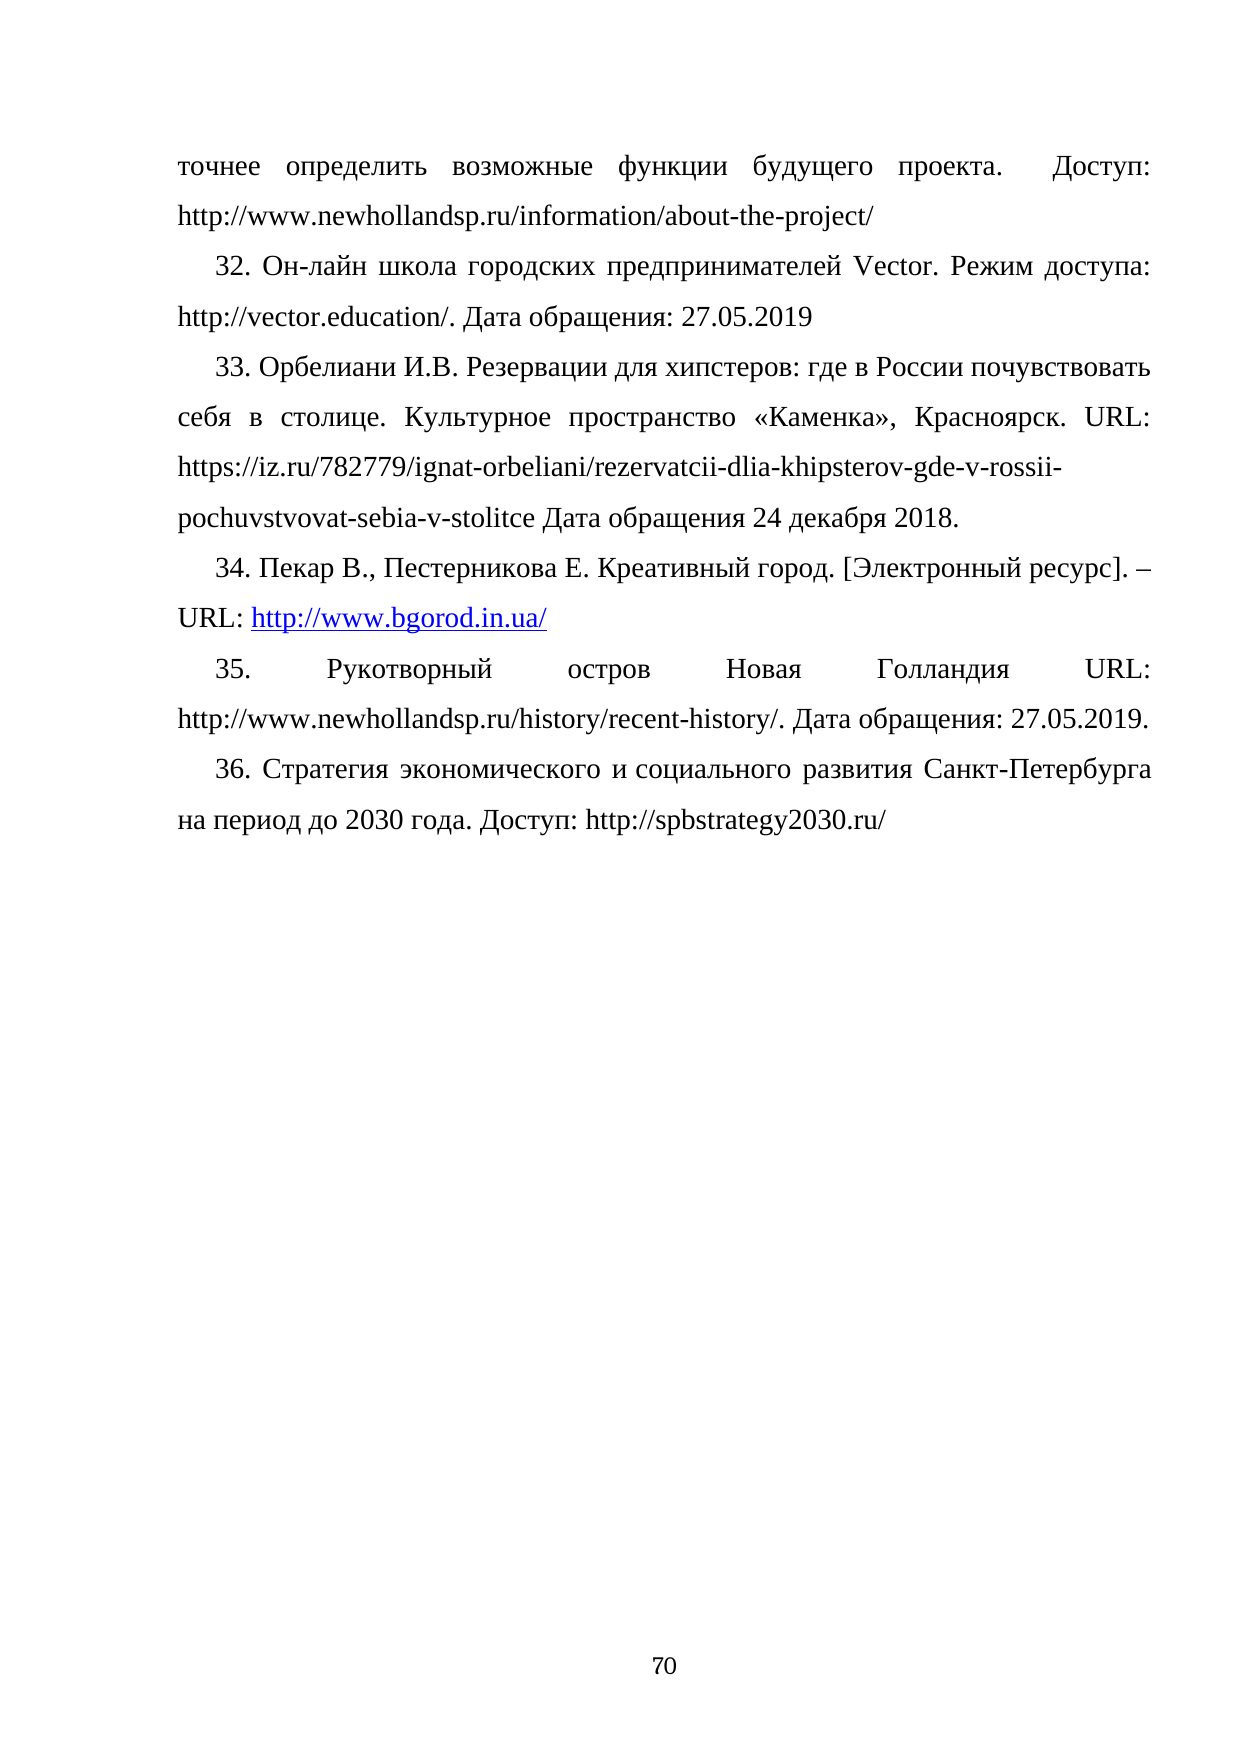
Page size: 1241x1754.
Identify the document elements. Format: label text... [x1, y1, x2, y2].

text 32. Он-лайн школа городских предпринимателей Vector. Режим доступа: http://vector.education/. Дата обращения: 27.05.2019 [177, 248, 1152, 332]
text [177, 148, 1152, 232]
text 34. Пекар В., Пестерникова Е. Креативный город. [Электронный ресурс]. – URL: http://www.bgorod.in.ua/ [177, 550, 1152, 634]
text 35. Рукотворный остров Новая Голландия URL: http://www.newhollandsp.ru/history/recent-history/. Дата обращения: 27.05.2019. [177, 651, 1152, 735]
text 33. Орбелиани И.В. Резервации для хипстеров: где в России почувствовать себя в столице. Культурное пространство «Каменка», Красноярск. URL: https://iz.ru/782779/ignat-orbeliani/rezervatcii-dlia-khipsterov-gde-v-rossii-pochuvstvovat-sebia-v-stolitce Дата обращения 24 декабря 2018. [177, 349, 1152, 533]
text 36. Стратегия экономического и социального развития Санкт-Петербурга на период до 2030 года. Доступ: http://spbstrategy2030.ru/ [177, 751, 1152, 835]
